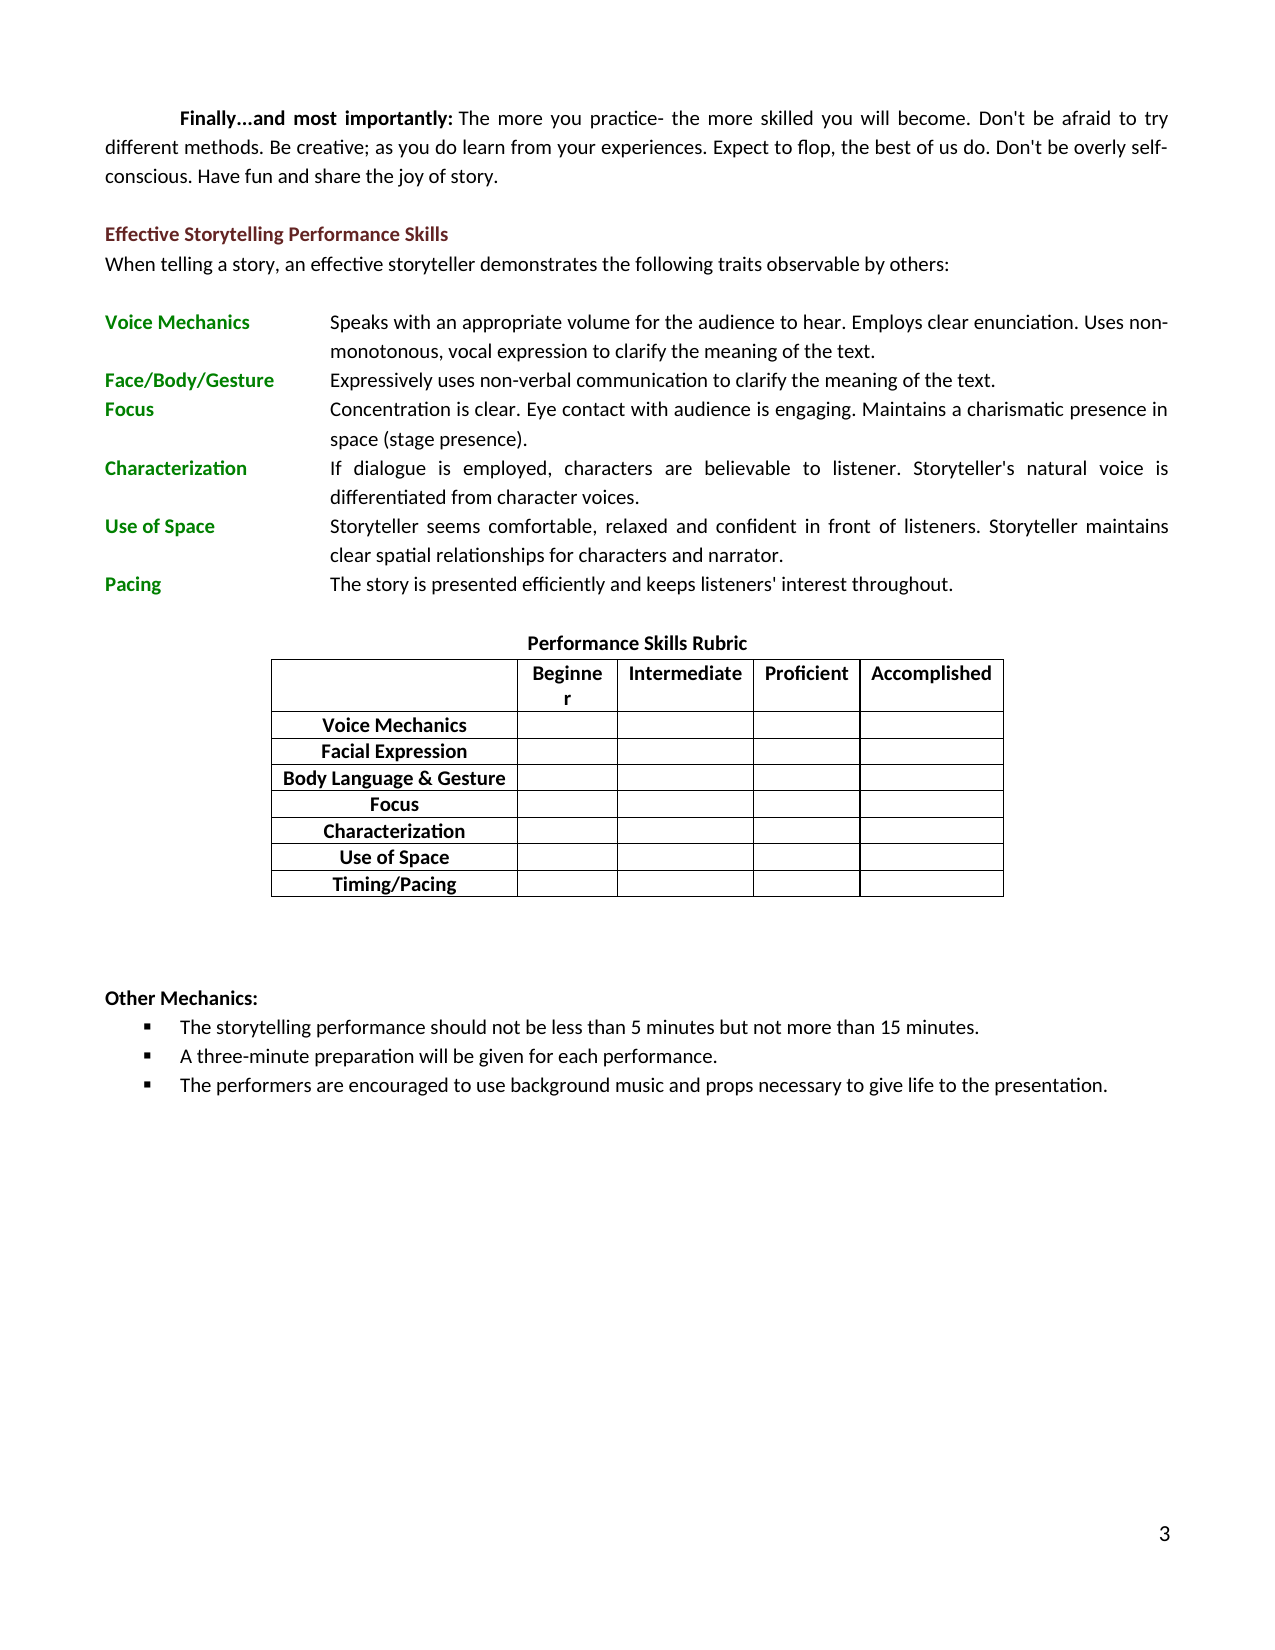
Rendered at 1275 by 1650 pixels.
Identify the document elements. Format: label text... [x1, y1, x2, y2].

text Performance Skills Rubric [105, 630, 1170, 655]
table_cell [861, 739, 1003, 764]
table_cell [618, 791, 753, 817]
text Other Mechanics: [105, 985, 1170, 1010]
table_header Beginner [518, 660, 617, 711]
table_cell [861, 791, 1003, 817]
table_cell [618, 765, 753, 790]
table_cell [861, 871, 1003, 896]
table_cell [518, 871, 617, 896]
list The performers are encouraged to use background music and props necessary to give life to the presentation. [142, 1072, 1170, 1098]
table_cell [618, 871, 753, 896]
table_cell [861, 765, 1003, 790]
table_cell [861, 818, 1003, 843]
table_cell [518, 765, 617, 790]
table_cell [754, 712, 859, 737]
table_cell [754, 791, 859, 817]
table_cell [618, 818, 753, 843]
table_cell [518, 739, 617, 764]
table_cell [518, 844, 617, 870]
table_header Accomplished [861, 660, 1003, 711]
table_cell [518, 712, 617, 737]
text Finally...and most importantly: The more you practice- the more skilled you will become. Don't be afraid to try different methods. Be creative; as you do learn from your experiences. Expect to flop, the best of us do. Don't be overly self- conscious. Have fun and share the joy of story. [105, 105, 1170, 189]
table_header [272, 660, 517, 711]
table_cell [754, 871, 859, 896]
table_cell Focus [272, 791, 517, 817]
table_cell Voice Mechanics [272, 712, 517, 737]
list The storytelling performance should not be less than 5 minutes but not more than 15 minutes. [142, 1014, 1170, 1039]
table_cell [754, 765, 859, 790]
list A three-minute preparation will be given for each performance. [142, 1043, 1170, 1068]
table_cell [618, 844, 753, 870]
text Effective Storytelling Performance Skills [105, 222, 1170, 247]
table_cell [618, 739, 753, 764]
table_cell [518, 791, 617, 817]
table_cell [754, 818, 859, 843]
table_header Intermediate [618, 660, 753, 711]
table_cell [618, 712, 753, 737]
table_header Proficient [754, 660, 859, 711]
table_cell Body Language & Gesture [272, 765, 517, 790]
table_cell Characterization [272, 818, 517, 843]
text Use of Space Storyteller seems comfortable, relaxed and confident in front of listeners. Storyteller maintains clear spatial relationships for characters and narrator. [105, 513, 1170, 568]
text Characterization If dialogue is employed, characters are believable to listener. Storyteller's natural voice is differentiated from character voices. [105, 455, 1170, 509]
text Voice Mechanics Speaks with an appropriate volume for the audience to hear. Employs clear enunciation. Uses non-monotonous, vocal expression to clarify the meaning of the text. [105, 309, 1170, 364]
text Face/Body/Gesture Expressively uses non-verbal communication to clarify the meaning of the text. [105, 367, 1170, 393]
table_cell [754, 844, 859, 870]
table_cell [518, 818, 617, 843]
table_cell Facial Expression [272, 739, 517, 764]
text When telling a story, an effective storyteller demonstrates the following traits observable by others: [105, 251, 1170, 276]
table_cell [861, 844, 1003, 870]
table_cell Use of Space [272, 844, 517, 870]
text Pacing The story is presented efficiently and keeps listeners' interest throughout. [105, 572, 1170, 597]
table_cell [754, 739, 859, 764]
table_cell [861, 712, 1003, 737]
text Focus Concentration is clear. Eye contact with audience is engaging. Maintains a charismatic presence in space (stage presence). [105, 397, 1170, 451]
table_cell Timing/Pacing [272, 871, 517, 896]
